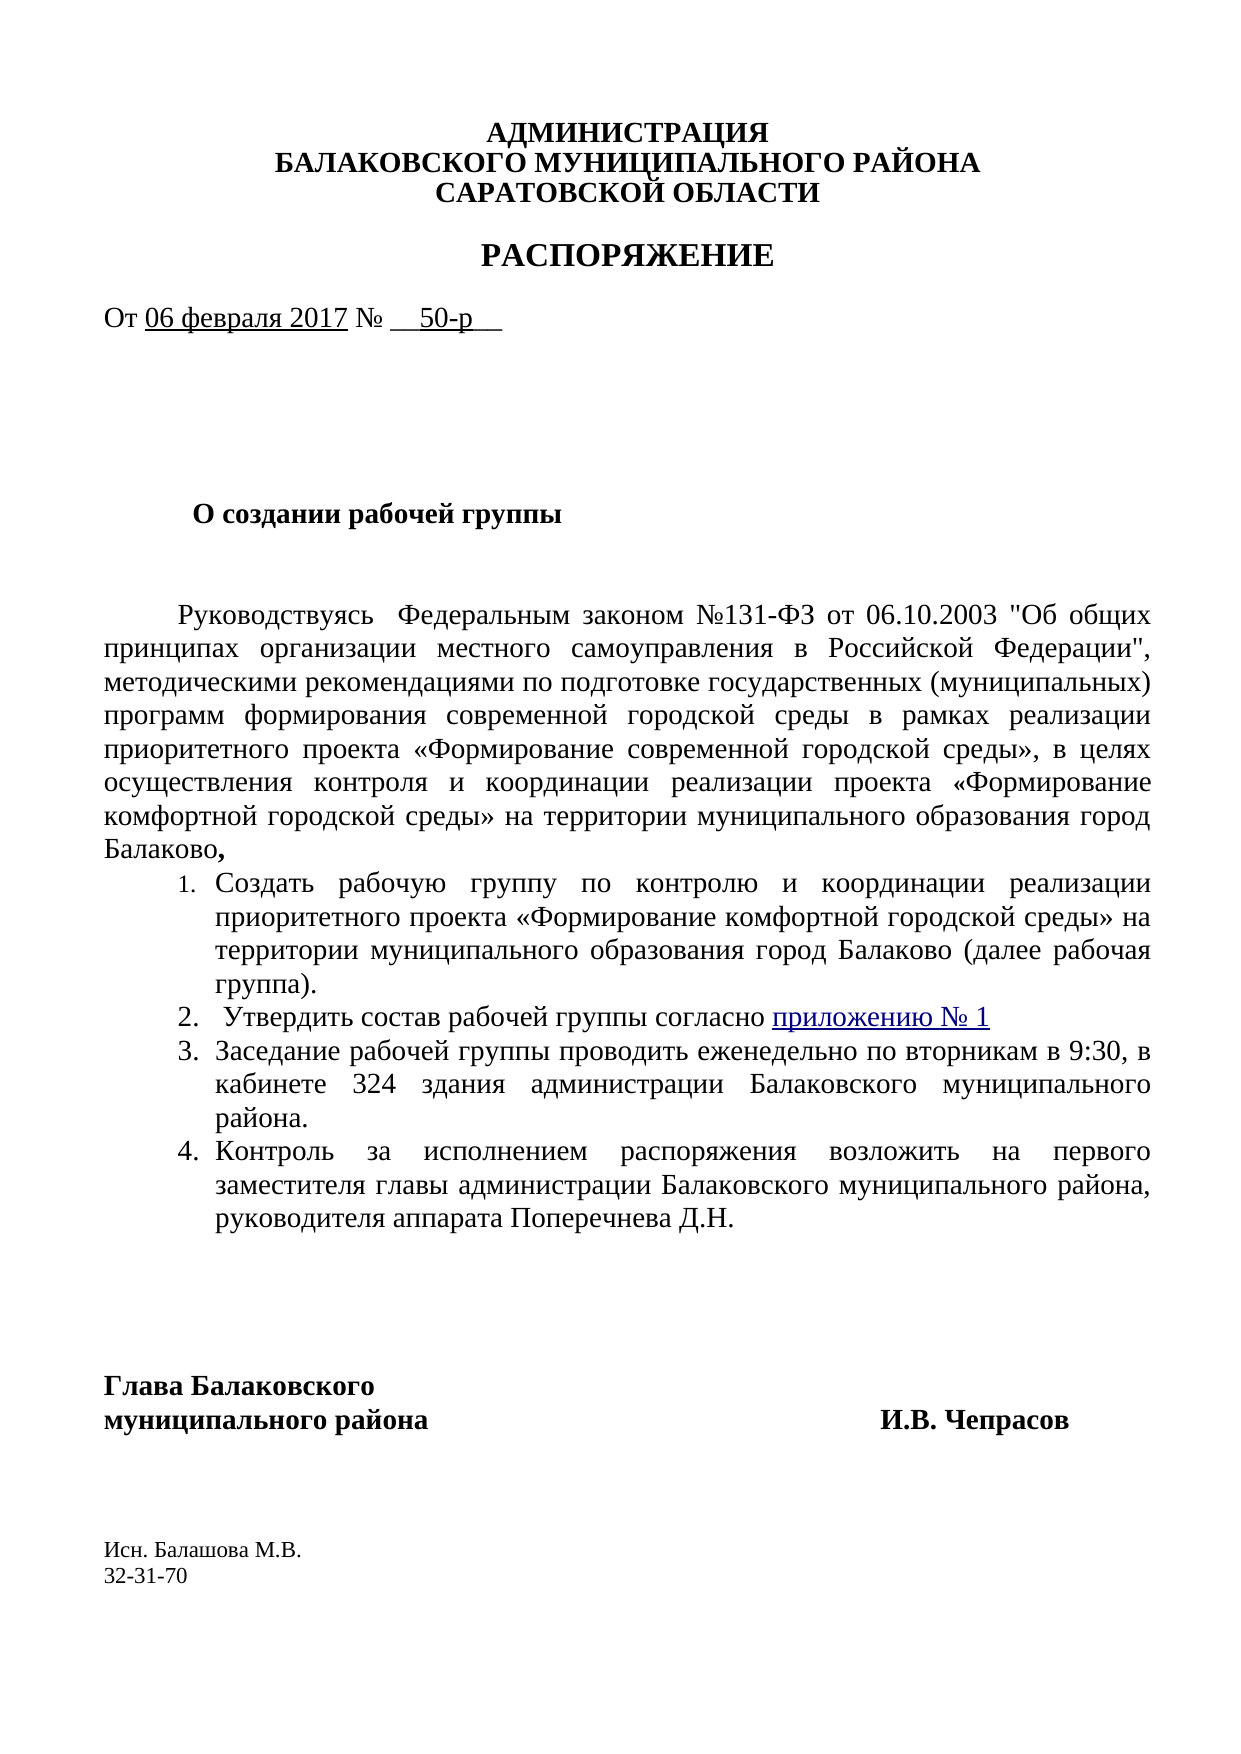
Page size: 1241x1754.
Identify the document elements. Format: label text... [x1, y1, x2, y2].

text 32-31-70 [103, 1562, 1152, 1589]
list Заседание рабочей группы проводить еженедельно по вторникам в 9:30, в кабинете 324 здания администрации Балаковского муниципального района. [177, 1033, 1152, 1133]
text Исн. Балашова М.В. [103, 1536, 1152, 1562]
text От 06 февраля 2017 № __50-р__ [103, 303, 1152, 333]
list Создать рабочую группу по контролю и координации реализации приоритетного проекта «Формирование комфортной городской среды» на территории муниципального образования город Балаково (далее рабочая группа). [177, 865, 1152, 999]
text О создании рабочей группы [103, 496, 1152, 530]
text АДМИНИСТРАЦИЯ [103, 118, 1152, 148]
list Руководствуясь Федеральным законом №131-ФЗ от 06.10.2003 "Об общих принципах организации местного самоуправления в Российской Федерации", методическими рекомендациями по подготовке государственных (муниципальных) программ формирования современной городской среды в рамках реализации приоритетного проекта «Формирование современной городской среды», в целях осуществления контроля и координации реализации проекта «Формирование комфортной городской среды» на территории муниципального образования город Балаково, [103, 597, 1152, 865]
text Глава Балаковского [103, 1368, 1152, 1402]
text муниципального района И.В. Чепрасов [103, 1402, 1152, 1435]
list Контроль за исполнением распоряжения возложить на первого заместителя главы администрации Балаковского муниципального района, руководителя аппарата Поперечнева Д.Н. [177, 1133, 1152, 1234]
text РАСПОРЯЖЕНИЕ [103, 238, 1152, 273]
text САРАТОВСКОЙ ОБЛАСТИ [103, 178, 1152, 208]
text БАЛАКОВСКОГО МУНИЦИПАЛЬНОГО РАЙОНА [103, 148, 1152, 178]
list Утвердить состав рабочей группы согласно приложению № 1 [177, 999, 1152, 1033]
